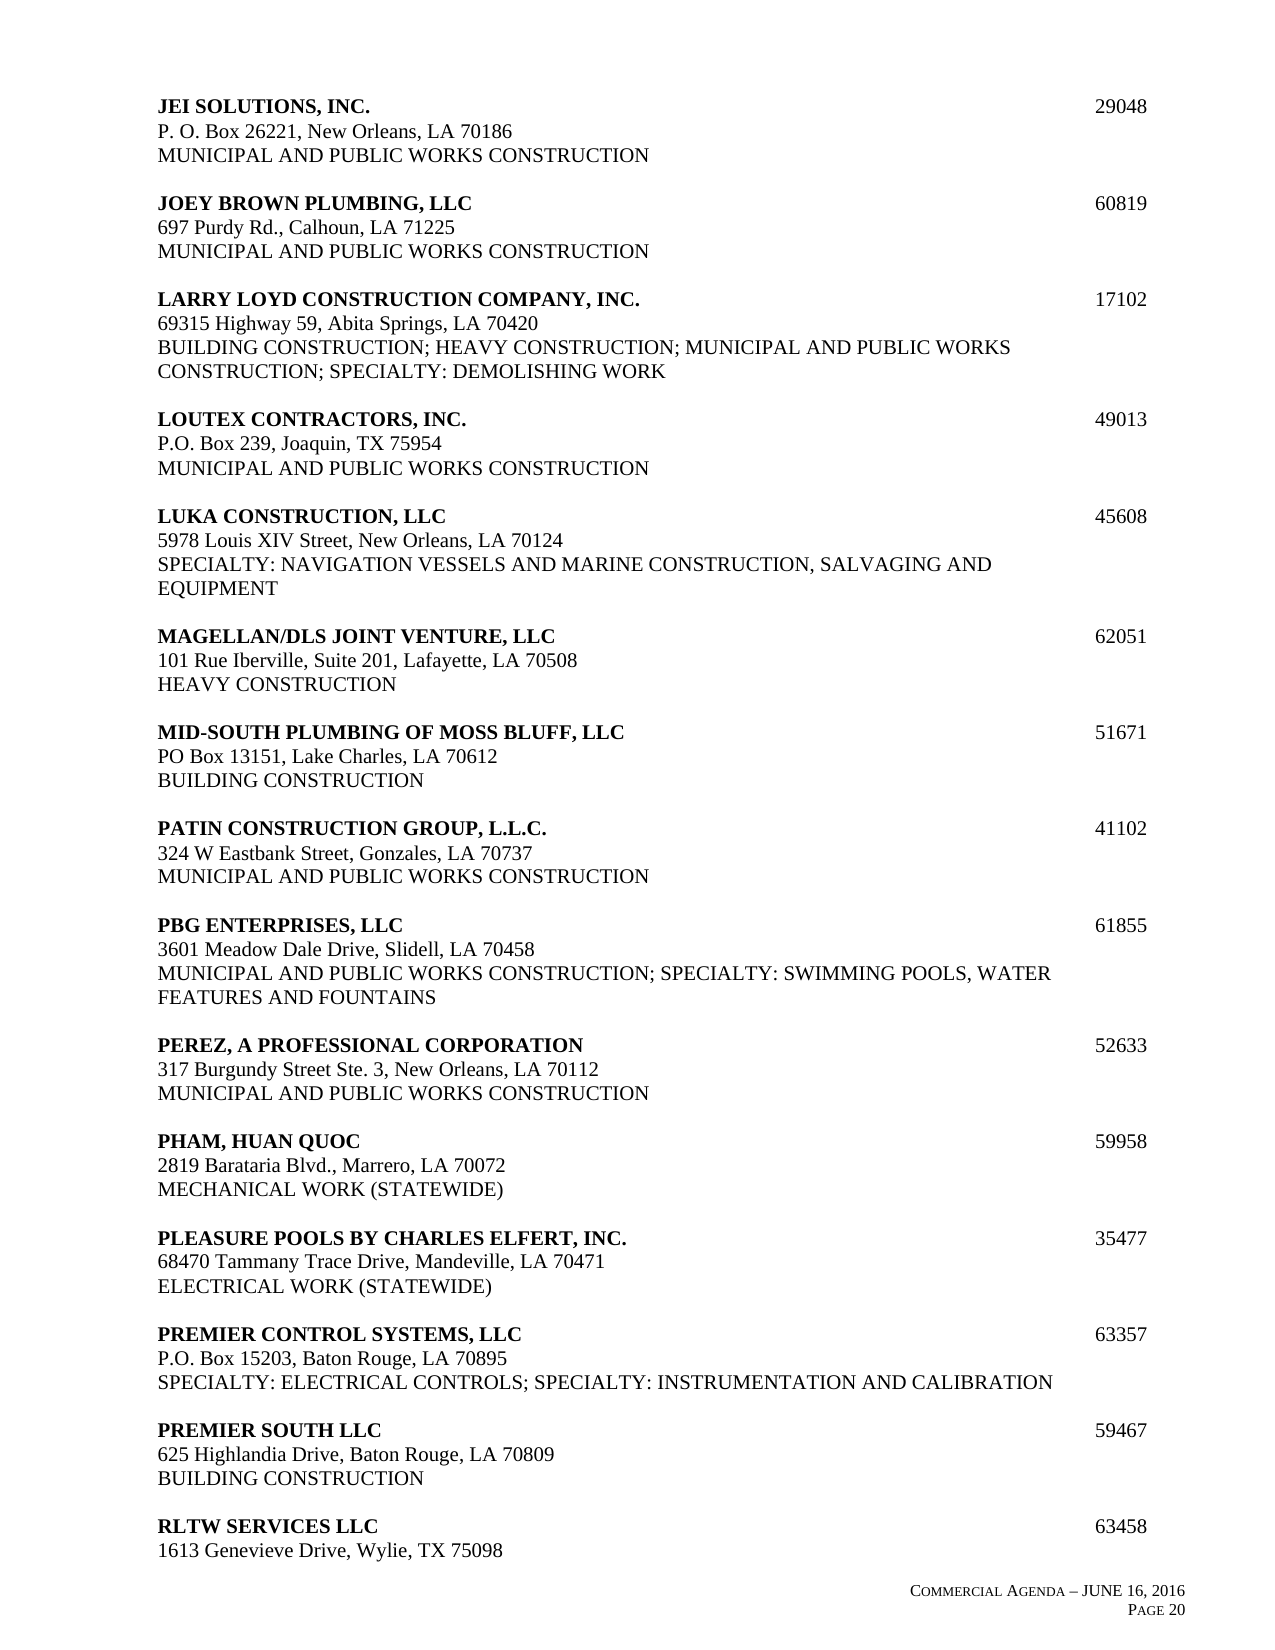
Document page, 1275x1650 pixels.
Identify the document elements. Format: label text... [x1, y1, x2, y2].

text PHAM, HUAN QUOC 59958 [157, 1129, 1185, 1153]
text ELECTRICAL WORK (STATEWIDE) [157, 1273, 1185, 1298]
text HEAVY CONSTRUCTION [157, 672, 1185, 696]
text 317 Burgundy Street Ste. 3, New Orleans, LA 70112 [157, 1057, 1185, 1081]
text PO Box 13151, Lake Charles, LA 70612 [157, 744, 1185, 768]
text 697 Purdy Rd., Calhoun, LA 71225 [157, 215, 1185, 239]
text CONSTRUCTION; SPECIALTY: DEMOLISHING WORK [157, 359, 1185, 383]
text 5978 Louis XIV Street, New Orleans, LA 70124 [157, 528, 1185, 552]
text LOUTEX CONTRACTORS, INC. 49013 [157, 407, 1185, 431]
text 2819 Barataria Blvd., Marrero, LA 70072 [157, 1153, 1185, 1177]
text PLEASURE POOLS BY CHARLES ELFERT, INC. 35477 [157, 1225, 1185, 1249]
text PREMIER SOUTH LLC 59467 [157, 1418, 1185, 1442]
text EQUIPMENT [157, 576, 1185, 600]
text MECHANICAL WORK (STATEWIDE) [157, 1177, 1185, 1201]
text P. O. Box 26221, New Orleans, LA 70186 [157, 118, 1185, 143]
text MID-SOUTH PLUMBING OF MOSS BLUFF, LLC 51671 [157, 720, 1185, 744]
text MUNICIPAL AND PUBLIC WORKS CONSTRUCTION [157, 864, 1185, 888]
text BUILDING CONSTRUCTION; HEAVY CONSTRUCTION; MUNICIPAL AND PUBLIC WORKS [157, 335, 1185, 359]
text PEREZ, A PROFESSIONAL CORPORATION 52633 [157, 1033, 1185, 1057]
text MUNICIPAL AND PUBLIC WORKS CONSTRUCTION [157, 239, 1185, 263]
text P.O. Box 15203, Baton Rouge, LA 70895 [157, 1346, 1185, 1370]
text FEATURES AND FOUNTAINS [157, 985, 1185, 1009]
text LARRY LOYD CONSTRUCTION COMPANY, INC. 17102 [157, 287, 1185, 311]
text 69315 Highway 59, Abita Springs, LA 70420 [157, 311, 1185, 335]
text SPECIALTY: ELECTRICAL CONTROLS; SPECIALTY: INSTRUMENTATION AND CALIBRATION [157, 1370, 1185, 1394]
text SPECIALTY: NAVIGATION VESSELS AND MARINE CONSTRUCTION, SALVAGING AND [157, 552, 1185, 576]
text MUNICIPAL AND PUBLIC WORKS CONSTRUCTION; SPECIALTY: SWIMMING POOLS, WATER [157, 961, 1185, 985]
text PBG ENTERPRISES, LLC 61855 [157, 913, 1185, 937]
text P.O. Box 239, Joaquin, TX 75954 [157, 431, 1185, 455]
text 3601 Meadow Dale Drive, Slidell, LA 70458 [157, 937, 1185, 961]
text LUKA CONSTRUCTION, LLC 45608 [157, 503, 1185, 528]
text 68470 Tammany Trace Drive, Mandeville, LA 70471 [157, 1249, 1185, 1273]
text MUNICIPAL AND PUBLIC WORKS CONSTRUCTION [157, 455, 1185, 479]
text PREMIER CONTROL SYSTEMS, LLC 63357 [157, 1322, 1185, 1346]
text 1613 Genevieve Drive, Wylie, TX 75098 [157, 1538, 1185, 1562]
text BUILDING CONSTRUCTION [157, 768, 1185, 792]
text 324 W Eastbank Street, Gonzales, LA 70737 [157, 840, 1185, 864]
text BUILDING CONSTRUCTION [157, 1466, 1185, 1490]
text JOEY BROWN PLUMBING, LLC 60819 [157, 191, 1185, 215]
text MAGELLAN/DLS JOINT VENTURE, LLC 62051 101 Rue Iberville, Suite 201, Lafayette, LA 70508 [157, 624, 1185, 672]
text MUNICIPAL AND PUBLIC WORKS CONSTRUCTION [157, 1081, 1185, 1105]
text PATIN CONSTRUCTION GROUP, L.L.C. 41102 [157, 816, 1185, 840]
text MUNICIPAL AND PUBLIC WORKS CONSTRUCTION [157, 143, 1185, 167]
text JEI SOLUTIONS, INC. 29048 [157, 94, 1185, 118]
text RLTW SERVICES LLC 63458 [157, 1514, 1185, 1538]
text 625 Highlandia Drive, Baton Rouge, LA 70809 [157, 1442, 1185, 1466]
